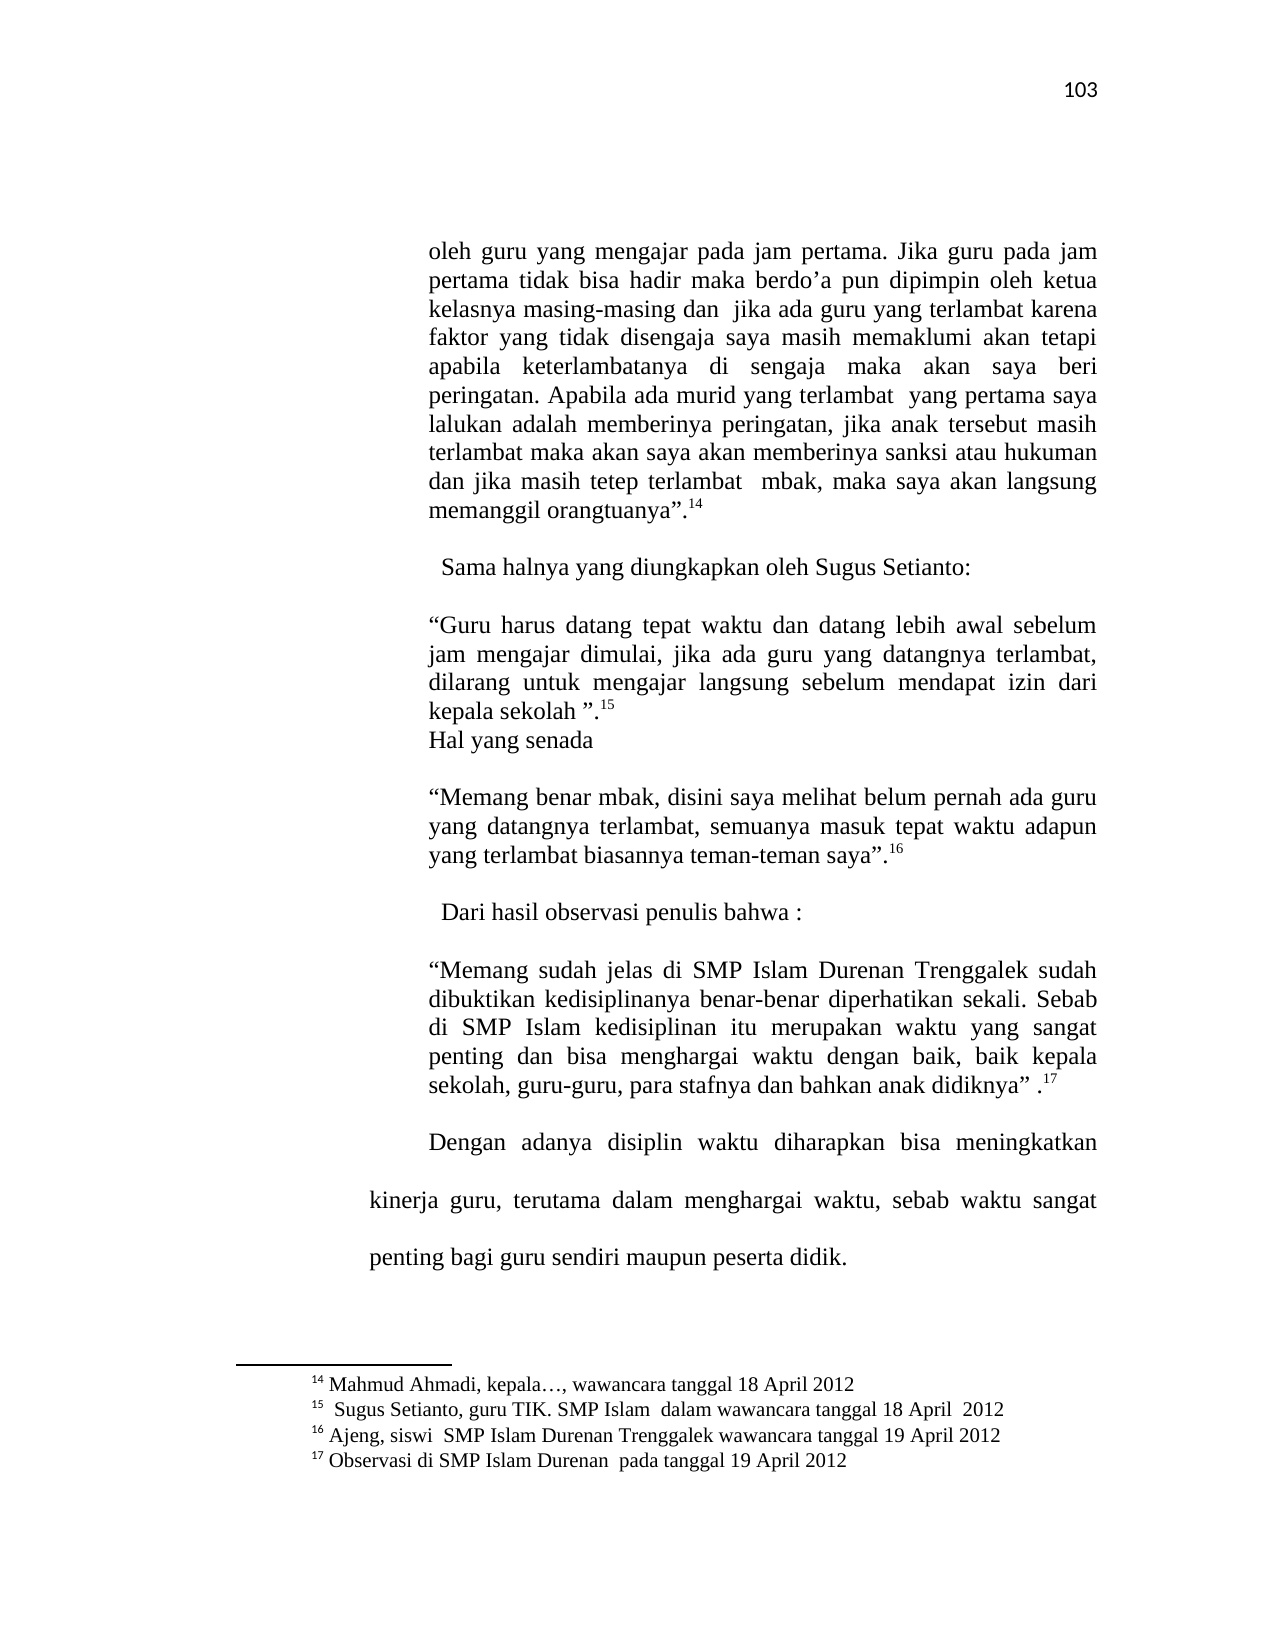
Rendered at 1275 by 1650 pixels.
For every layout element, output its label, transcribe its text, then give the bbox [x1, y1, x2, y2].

list “Guru harus datang tepat waktu dan datang lebih awal sebelum jam mengajar dimulai, jika ada guru yang datangnya terlambat, dilarang untuk mengajar langsung sebelum mendapat izin dari kepala sekolah ”. [428, 610, 1098, 725]
list Dengan adanya disiplin waktu diharapkan bisa meningkatkan kinerja guru, terutama dalam menghargai waktu, sebab waktu sangat penting bagi guru sendiri maupun peserta didik. [369, 1127, 1098, 1271]
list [428, 236, 1098, 524]
list Dari hasil observasi penulis bahwa : [428, 897, 1098, 926]
list Sama halnya yang diungkapkan oleh Sugus Setianto: [428, 552, 1098, 581]
list “Memang sudah jelas di SMP Islam Durenan Trenggalek sudah dibuktikan kedisiplinanya benar-benar diperhatikan sekali. Sebab di SMP Islam kedisiplinan itu merupakan waktu yang sangat penting dan bisa menghargai waktu dengan baik, baik kepala sekolah, guru-guru, para stafnya dan bahkan anak didiknya” . [428, 955, 1098, 1099]
list “Memang benar mbak, disini saya melihat belum pernah ada guru yang datangnya terlambat, semuanya masuk tepat waktu adapun yang terlambat biasannya teman-teman saya”. [428, 782, 1098, 869]
list Hal yang senada [428, 725, 1098, 754]
